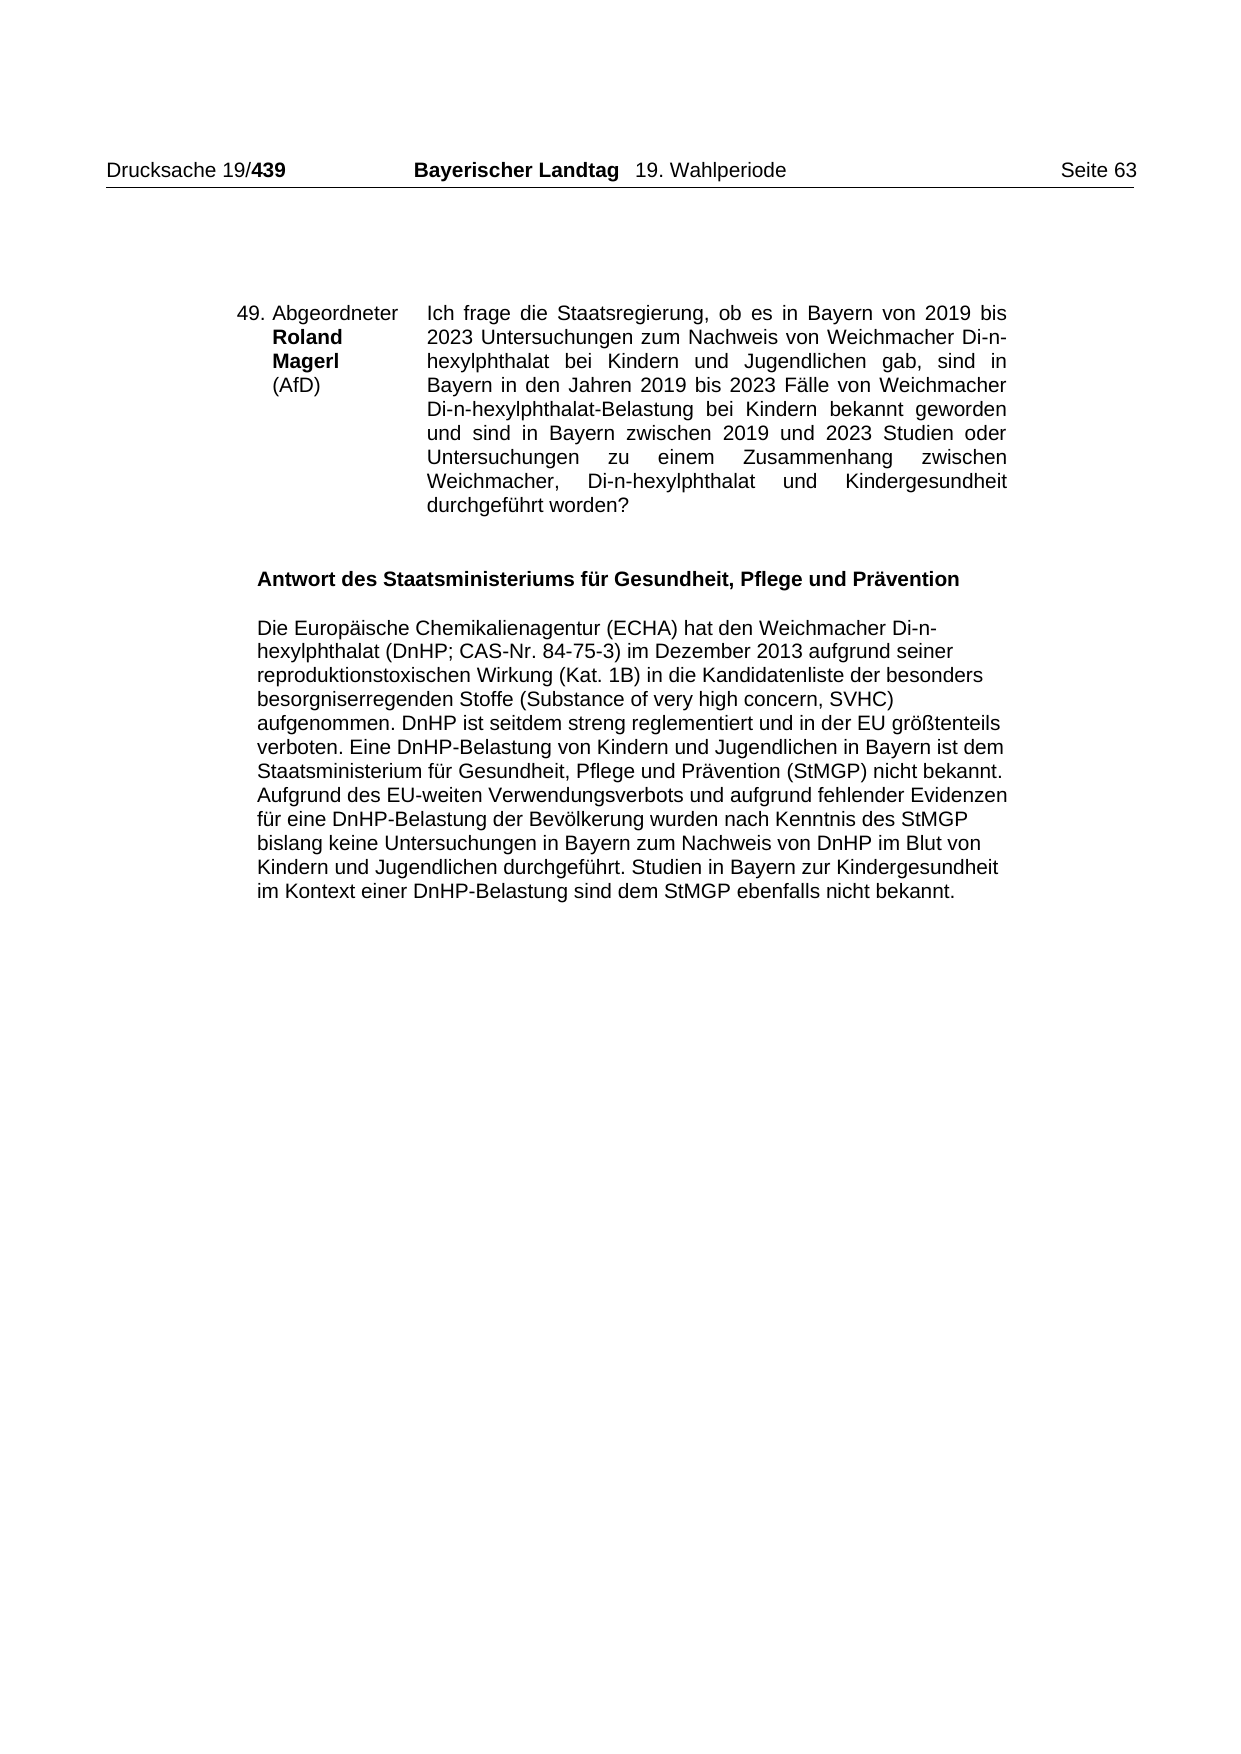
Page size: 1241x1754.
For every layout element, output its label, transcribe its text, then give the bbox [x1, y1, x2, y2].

table_header Abgeordneter Roland Magerl (AfD) [225, 226, 415, 516]
text Die Europäische Chemikalienagentur (ECHA) hat den Weichmacher Di-n-hexylphthalat (DnHP; CAS-Nr. 84-75-3) im Dezember 2013 aufgrund seiner reproduktionstoxischen Wirkung (Kat. 1B) in die Kandidatenliste der besonders besorgniserregenden Stoffe (Substance of very high concern, SVHC) aufgenommen. DnHP ist seitdem streng reglementiert und in der EU größtenteils verboten. Eine DnHP-Belastung von Kindern und Jugendlichen in Bayern ist dem Staatsministerium für Gesundheit, Pflege und Prävention (StMGP) nicht bekannt. Aufgrund des EU-weiten Verwendungsverbots und aufgrund fehlender Evidenzen für eine DnHP-Belastung der Bevölkerung wurden nach Kenntnis des StMGP bislang keine Untersuchungen in Bayern zum Nachweis von DnHP im Blut von Kindern und Jugendlichen durchgeführt. Studien in Bayern zur Kindergesundheit im Kontext einer DnHP-Belastung sind dem StMGP ebenfalls nicht bekannt. [257, 615, 1019, 903]
text Antwort des Staatsministeriums für Gesundheit, Pflege und Prävention [257, 566, 1019, 590]
table_header Ich frage die Staatsregierung, ob es in Bayern von 2019 bis 2023 Untersuchungen zum Nachweis von Weichmacher Di-n-hexylphthalat bei Kindern und Jugendlichen gab, sind in Bayern in den Jahren 2019 bis 2023 Fälle von Weichmacher Di-n-hexylphthalat-Belastung bei Kindern bekannt geworden und sind in Bayern zwischen 2019 und 2023 Studien oder Untersuchungen zu einem Zusammenhang zwischen Weichmacher, Di-n-hexylphthalat und Kindergesundheit durchgeführt worden? [415, 226, 1019, 516]
